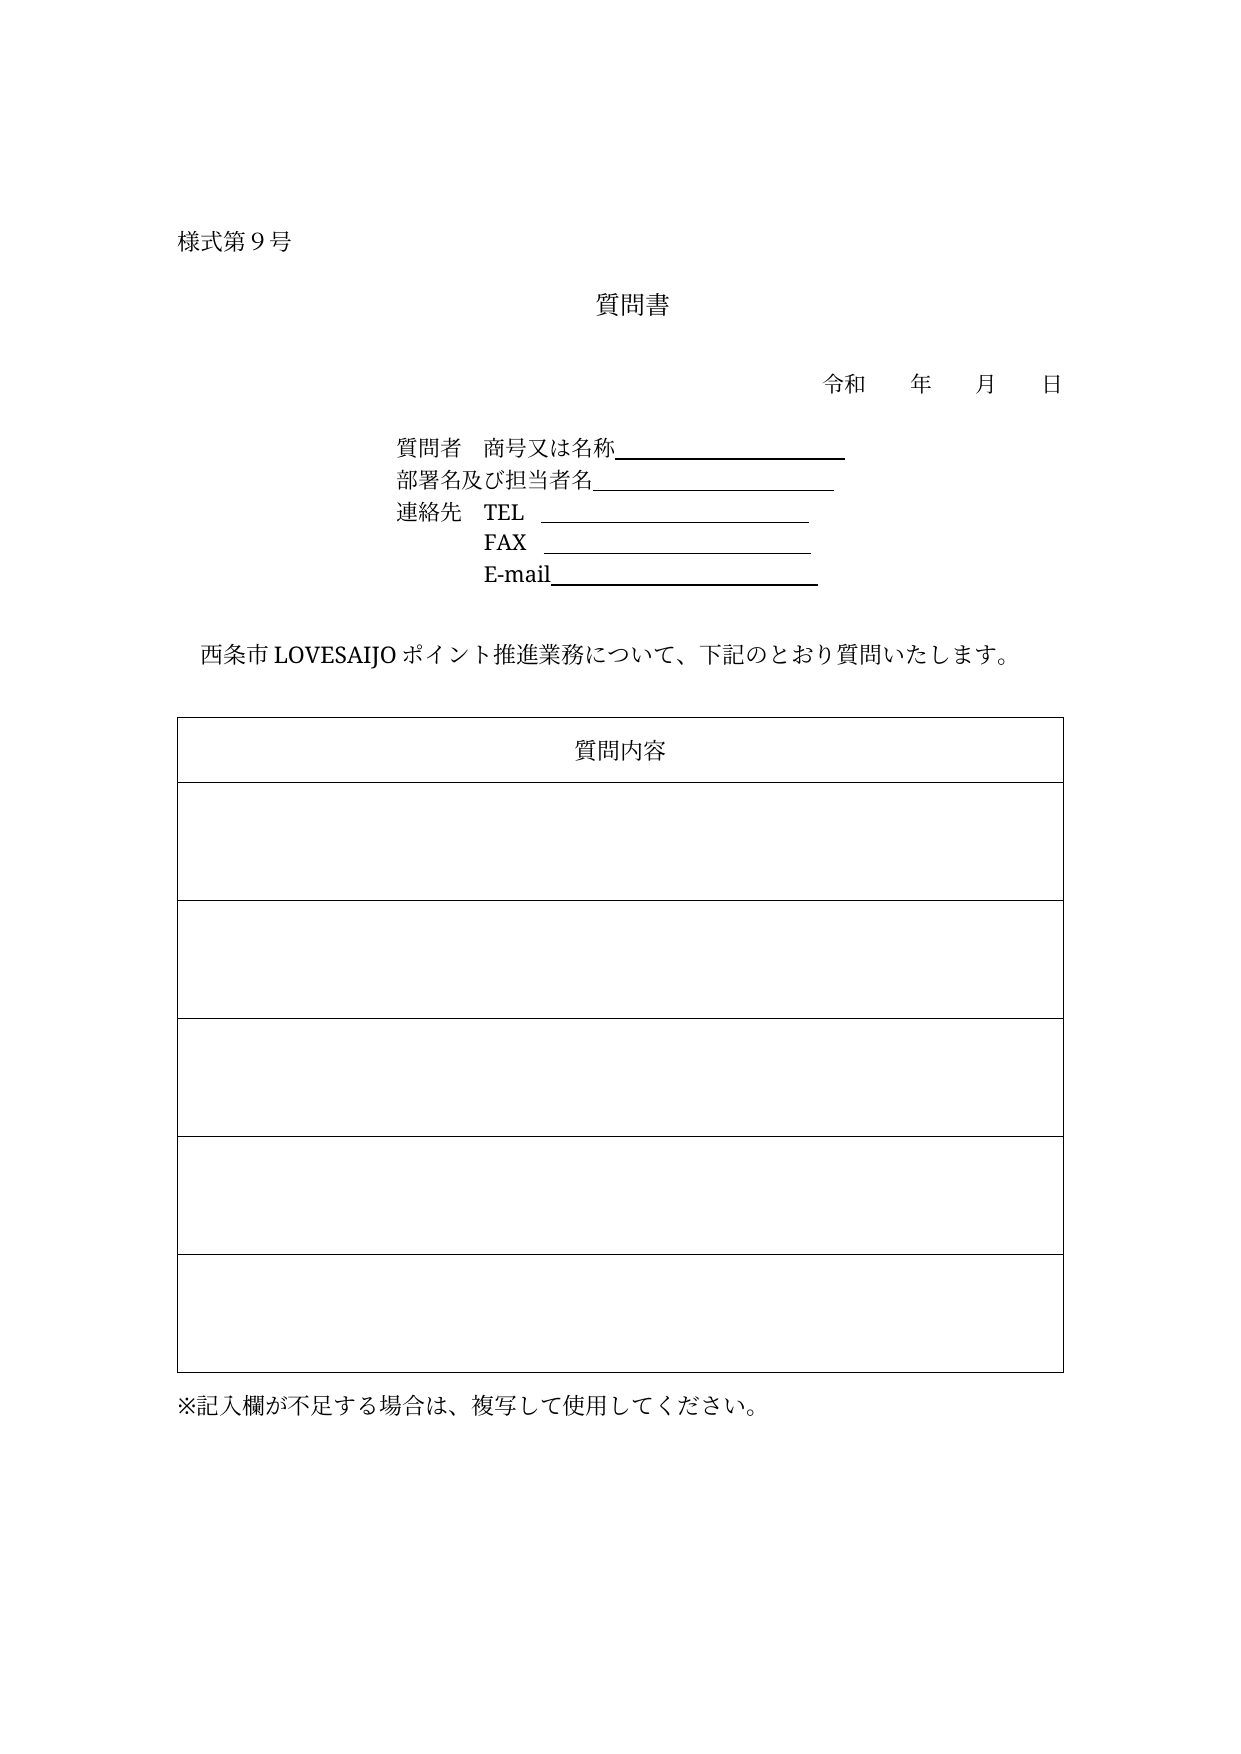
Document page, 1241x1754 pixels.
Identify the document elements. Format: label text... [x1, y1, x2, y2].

text 質問者 商号又は名称 [177, 431, 1063, 463]
table_cell [178, 1255, 1063, 1372]
text FAX [177, 526, 1063, 558]
text 西条市LOVESAIJOポイント推進業務について、下記のとおり質問いたします。 [177, 622, 1063, 685]
table_cell [178, 783, 1063, 900]
text 質問書 [177, 272, 1063, 336]
table_cell [178, 1019, 1063, 1136]
table_cell [178, 1137, 1063, 1254]
table_header 質問内容 [178, 718, 1063, 782]
text 連絡先 TEL [177, 494, 1063, 526]
text 様式第９号 [177, 209, 1063, 272]
text E-mail [177, 558, 1063, 590]
text 部署名及び担当者名 [177, 463, 1063, 494]
text ※記入欄が不足する場合は、複写して使用してください。 [177, 1373, 1063, 1437]
text 令和 年 月 日 [177, 367, 1063, 399]
table_cell [178, 901, 1063, 1018]
